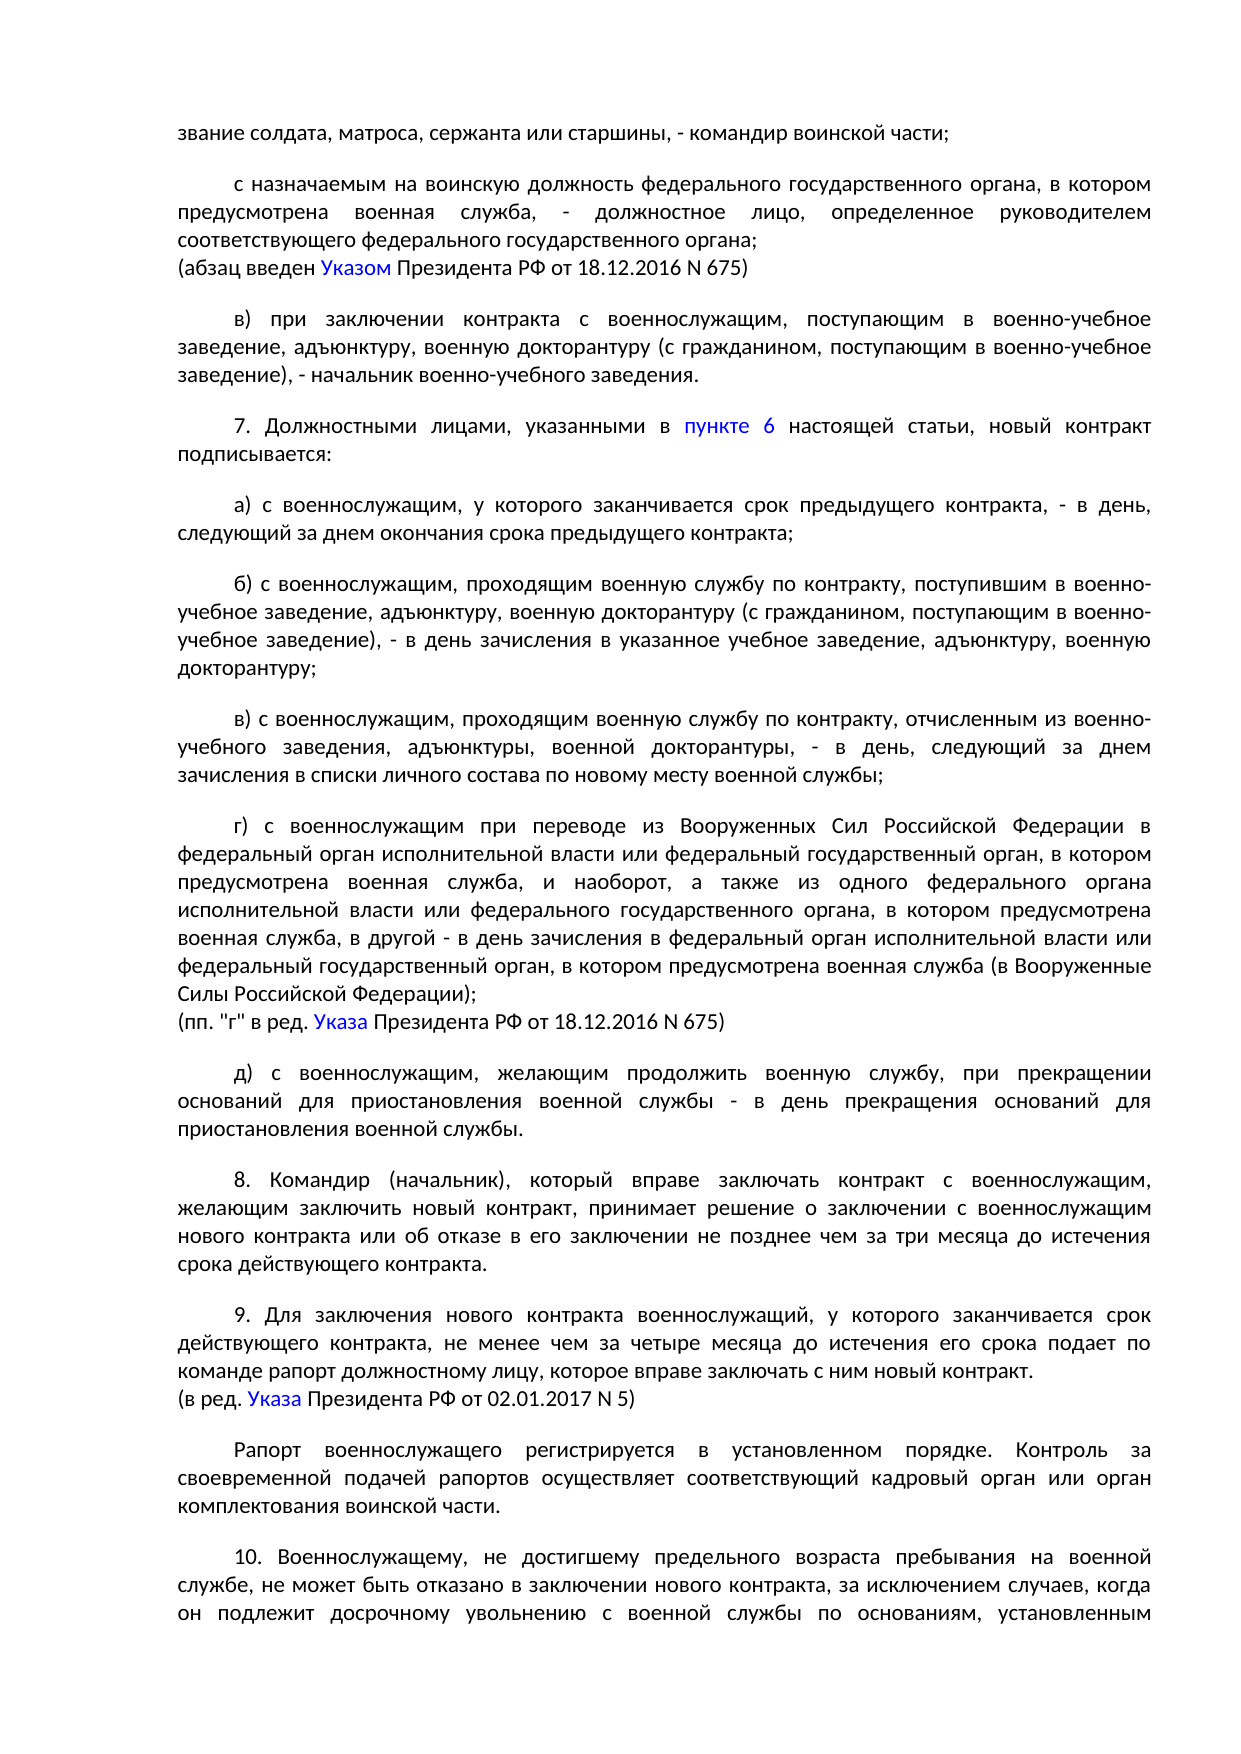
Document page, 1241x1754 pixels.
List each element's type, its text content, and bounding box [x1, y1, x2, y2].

text д) с военнослужащим, желающим продолжить военную службу, при прекращении оснований для приостановления военной службы - в день прекращения оснований для приостановления военной службы. [177, 1058, 1152, 1142]
text г) с военнослужащим при переводе из Вооруженных Сил Российской Федерации в федеральный орган исполнительной власти или федеральный государственный орган, в котором предусмотрена военная служба, и наоборот, а также из одного федерального органа исполнительной власти или федерального государственного органа, в котором предусмотрена военная служба, в другой - в день зачисления в федеральный орган исполнительной власти или федеральный государственный орган, в котором предусмотрена военная служба (в Вооруженные Силы Российской Федерации); [177, 811, 1152, 1007]
text (в ред. Указа Президента РФ от 02.01.2017 N 5) [177, 1384, 1152, 1412]
text б) с военнослужащим, проходящим военную службу по контракту, поступившим в военно-учебное заведение, адъюнктуру, военную докторантуру (с гражданином, поступающим в военно-учебное заведение), - в день зачисления в указанное учебное заведение, адъюнктуру, военную докторантуру; [177, 569, 1152, 681]
text (пп. "г" в ред. Указа Президента РФ от 18.12.2016 N 675) [177, 1007, 1152, 1035]
text в) при заключении контракта с военнослужащим, поступающим в военно-учебное заведение, адъюнктуру, военную докторантуру (с гражданином, поступающим в военно-учебное заведение), - начальник военно-учебного заведения. [177, 304, 1152, 388]
text Рапорт военнослужащего регистрируется в установленном порядке. Контроль за своевременной подачей рапортов осуществляет соответствующий кадровый орган или орган комплектования воинской части. [177, 1435, 1152, 1519]
text 7. Должностными лицами, указанными в пункте 6 настоящей статьи, новый контракт подписывается: [177, 411, 1152, 467]
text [177, 1542, 1152, 1626]
text (абзац введен Указом Президента РФ от 18.12.2016 N 675) [177, 253, 1152, 281]
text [177, 118, 1152, 146]
text с назначаемым на воинскую должность федерального государственного органа, в котором предусмотрена военная служба, - должностное лицо, определенное руководителем соответствующего федерального государственного органа; [177, 169, 1152, 253]
text 9. Для заключения нового контракта военнослужащий, у которого заканчивается срок действующего контракта, не менее чем за четыре месяца до истечения его срока подает по команде рапорт должностному лицу, которое вправе заключать с ним новый контракт. [177, 1300, 1152, 1384]
text 8. Командир (начальник), который вправе заключать контракт с военнослужащим, желающим заключить новый контракт, принимает решение о заключении с военнослужащим нового контракта или об отказе в его заключении не позднее чем за три месяца до истечения срока действующего контракта. [177, 1165, 1152, 1277]
text в) с военнослужащим, проходящим военную службу по контракту, отчисленным из военно-учебного заведения, адъюнктуры, военной докторантуры, - в день, следующий за днем зачисления в списки личного состава по новому месту военной службы; [177, 704, 1152, 788]
text а) с военнослужащим, у которого заканчивается срок предыдущего контракта, - в день, следующий за днем окончания срока предыдущего контракта; [177, 490, 1152, 546]
